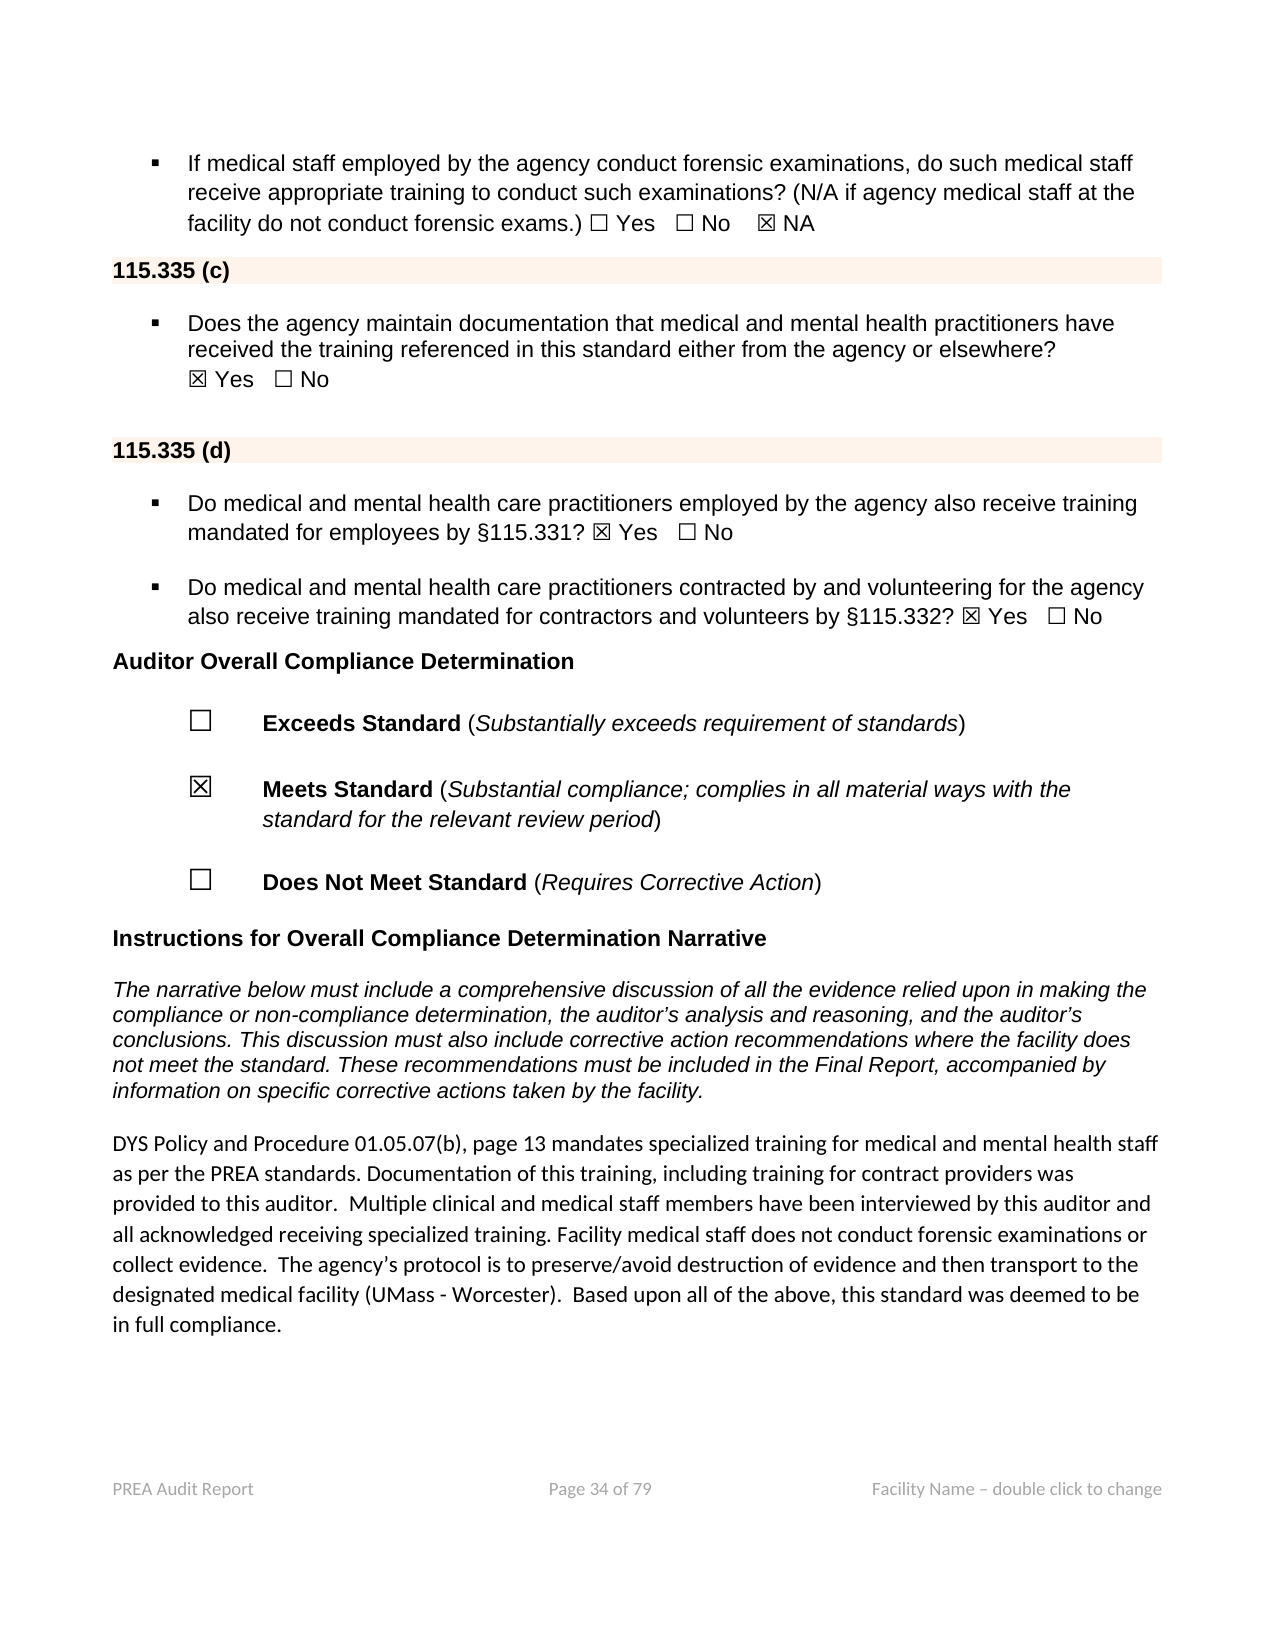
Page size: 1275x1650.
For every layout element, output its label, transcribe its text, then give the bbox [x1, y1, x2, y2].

text 115.335 (d) [112, 437, 1162, 463]
list Do medical and mental health care practitioners contracted by and volunteering for the agency also receive training mandated for contractors and volunteers by §115.332? Yes No [150, 574, 1162, 631]
text Exceeds Standard (Substantially exceeds requirement of standards) [187, 701, 1162, 740]
list If medical staff employed by the agency conduct forensic examinations, do such medical staff receive appropriate training to conduct such examinations? (N/A if agency medical staff at the facility do not conduct forensic exams.) Yes No NA [150, 150, 1162, 238]
text Meets Standard (Substantial compliance; complies in all material ways with the standard for the relevant review period) [187, 767, 1162, 833]
text Does Not Meet Standard (Requires Corrective Action) [187, 859, 1162, 899]
text The narrative below must include a comprehensive discussion of all the evidence relied upon in making the compliance or non-compliance determination, the auditor’s analysis and reasoning, and the auditor’s conclusions. This discussion must also include corrective action recommendations where the facility does not meet the standard. These recommendations must be included in the Final Report, accompanied by information on specific corrective actions taken by the facility. [112, 977, 1162, 1103]
text Auditor Overall Compliance Determination [112, 648, 1162, 674]
text Instructions for Overall Compliance Determination Narrative [112, 925, 1162, 951]
list Do medical and mental health care practitioners employed by the agency also receive training mandated for employees by §115.331? Yes No [150, 490, 1162, 547]
text 115.335 (c) [112, 257, 1162, 284]
list Does the agency maintain documentation that medical and mental health practitioners have received the training referenced in this standard either from the agency or elsewhere? Yes No [150, 310, 1162, 394]
